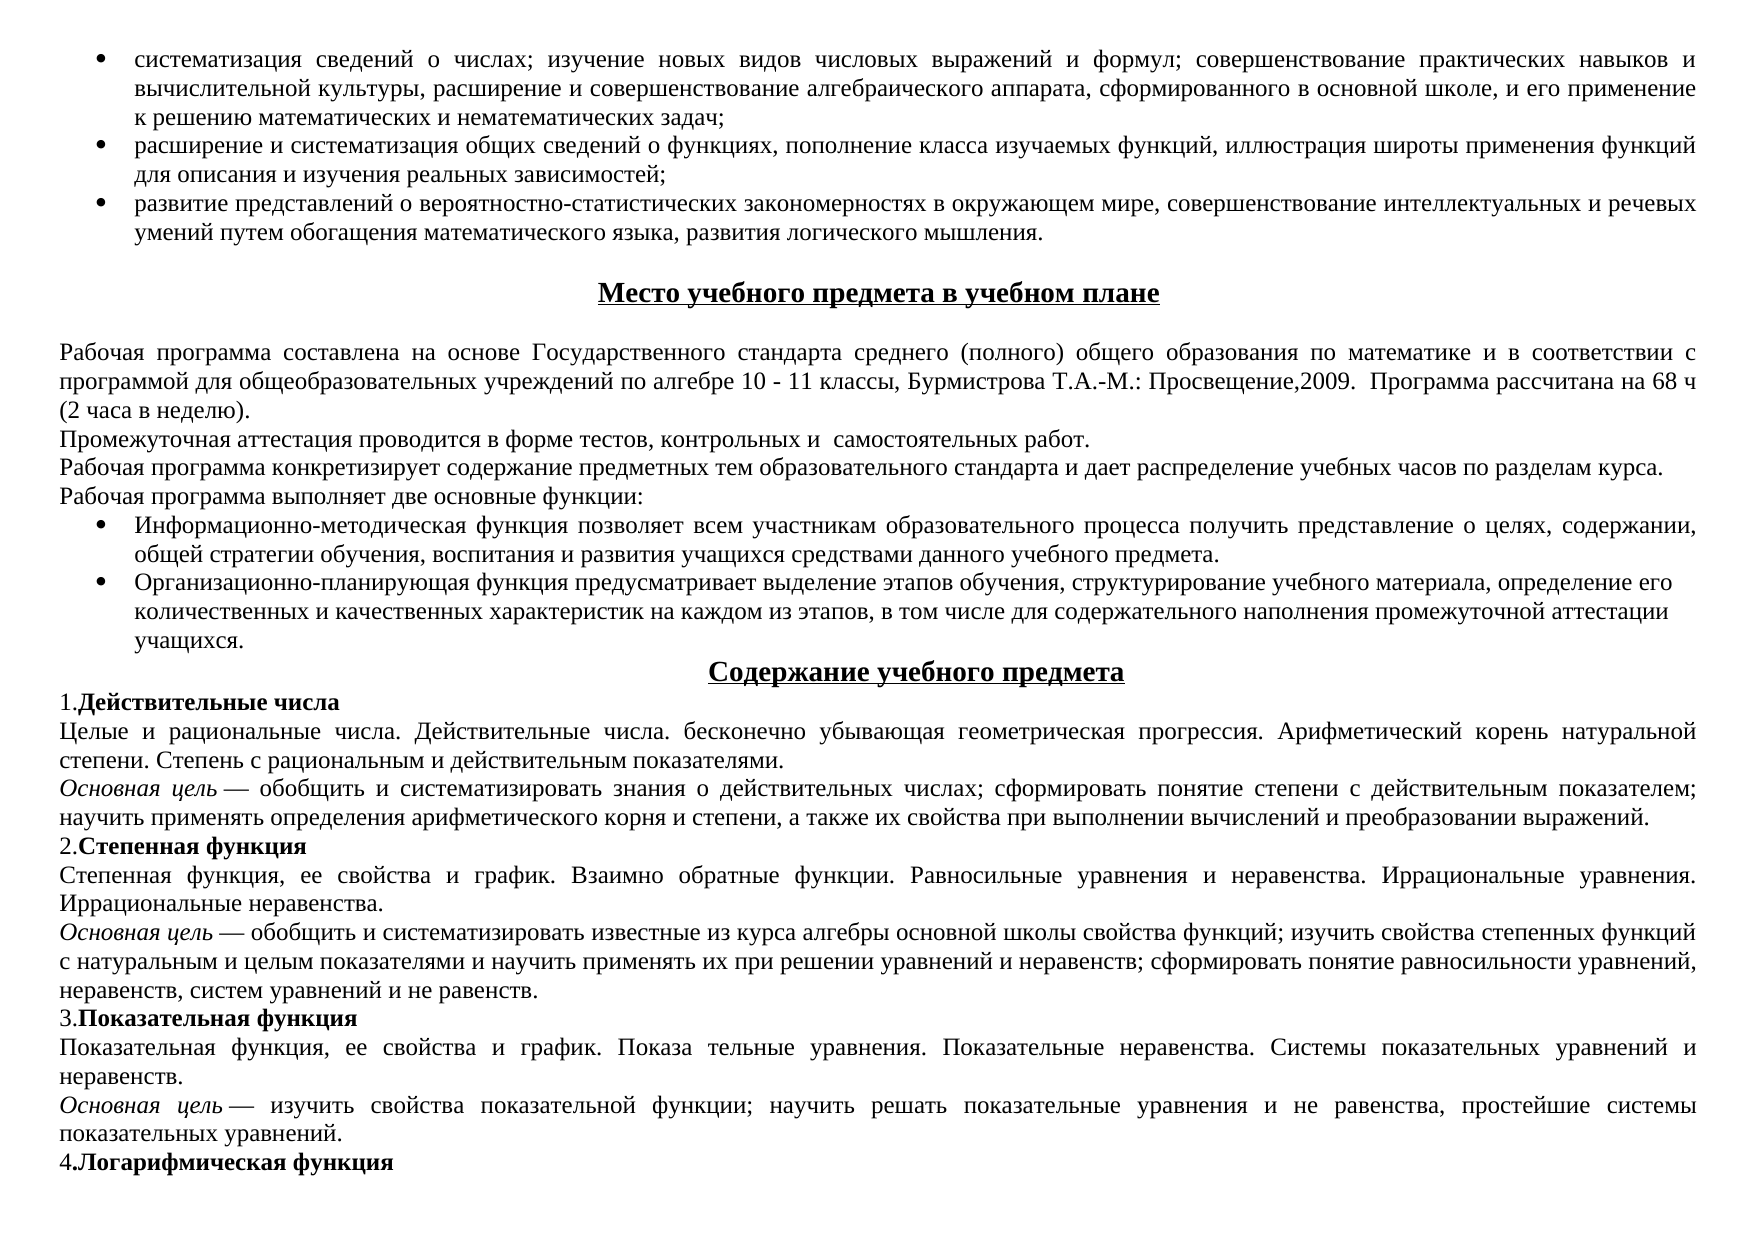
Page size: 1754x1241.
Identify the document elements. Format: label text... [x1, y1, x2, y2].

text Показательная функция, ее свойства и график. Показа тельные уравнения. Показательные неравенства. Системы показательных уравнений и неравенств. [59, 1032, 1698, 1090]
text 3.Показательная функция [59, 1003, 1698, 1032]
text Основная цель — обобщить и систематизировать известные из курса алгебры основной школы свойства функций; изучить свойства степенных функций с натуральным и целым показателями и научить применять их при решении уравнений и неравенств; сформировать понятие равносильности уравнений, неравенств, систем уравнений и не равенств. [59, 917, 1698, 1003]
text Целые и рациональные числа. Действительные числа. бесконечно убывающая геометрическая прогрессия. Арифметический корень натуральной степени. Степень с рациональным и действительным показателями. [59, 716, 1698, 773]
text Основная цель — обобщить и систематизировать знания о действительных числах; сформировать понятие степени с действительным показателем; научить применять определения арифметического корня и степени, а также их свойства при выполнении вычислений и преобразовании выражений. [59, 773, 1698, 831]
text 1.Действительные числа [59, 687, 1698, 716]
list расширение и систематизация общих сведений о функциях, пополнение класса изучаемых функций, иллюстрация широты применения функций для описания и изучения реальных зависимостей; [97, 131, 1698, 188]
text Промежуточная аттестация проводится в форме тестов, контрольных и самостоятельных работ. [59, 424, 1698, 452]
text 2.Степенная функция [59, 831, 1698, 860]
text 4.Логарифмическая функция [59, 1147, 1698, 1176]
text Рабочая программа конкретизирует содержание предметных тем образовательного стандарта и дает распределение учебных часов по разделам курса. [59, 452, 1698, 481]
text Рабочая программа составлена на основе Государственного стандарта среднего (полного) общего образования по математике и в соответствии с программой для общеобразовательных учреждений по алгебре 10 - 11 классы, Бурмистрова Т.А.-М.: Просвещение,2009. Программа рассчитана на 68 ч (2 часа в неделю). [59, 337, 1698, 424]
list Организационно-планирующая функция предусматривает выделение этапов обучения, структурирование учебного материала, определение его количественных и качественных характеристик на каждом из этапов, в том числе для содержательного наполнения промежуточной аттестации учащихся. [97, 567, 1698, 654]
list Информационно-методическая функция позволяет всем участникам образовательного процесса получить представление о целях, содержании, общей стратегии обучения, воспитания и развития учащихся средствами данного учебного предмета. [97, 510, 1698, 567]
list Содержание учебного предмета [134, 654, 1698, 687]
list развитие представлений о вероятностно-статистических закономерностях в окружающем мире, совершенствование интеллектуальных и речевых умений путем обогащения математического языка, развития логического мышления. [97, 188, 1698, 246]
text Основная цель — изучить свойства показательной функции; научить решать показательные уравнения и не равенства, простейшие системы показательных уравнений. [59, 1090, 1698, 1147]
list систематизация сведений о числах; изучение новых видов числовых выражений и формул; совершенствование практических навыков и вычислительной культуры, расширение и совершенствование алгебраического аппарата, сформированного в основной школе, и его применение к решению математических и нематематических задач; [97, 44, 1698, 131]
text Место учебного предмета в учебном плане [59, 275, 1698, 308]
text Рабочая программа выполняет две основные функции: [59, 481, 1698, 510]
text Степенная функция, ее свойства и график. Взаимно обратные функции. Равносильные уравнения и неравенства. Иррациональные уравнения. Иррациональные неравенства. [59, 860, 1698, 917]
